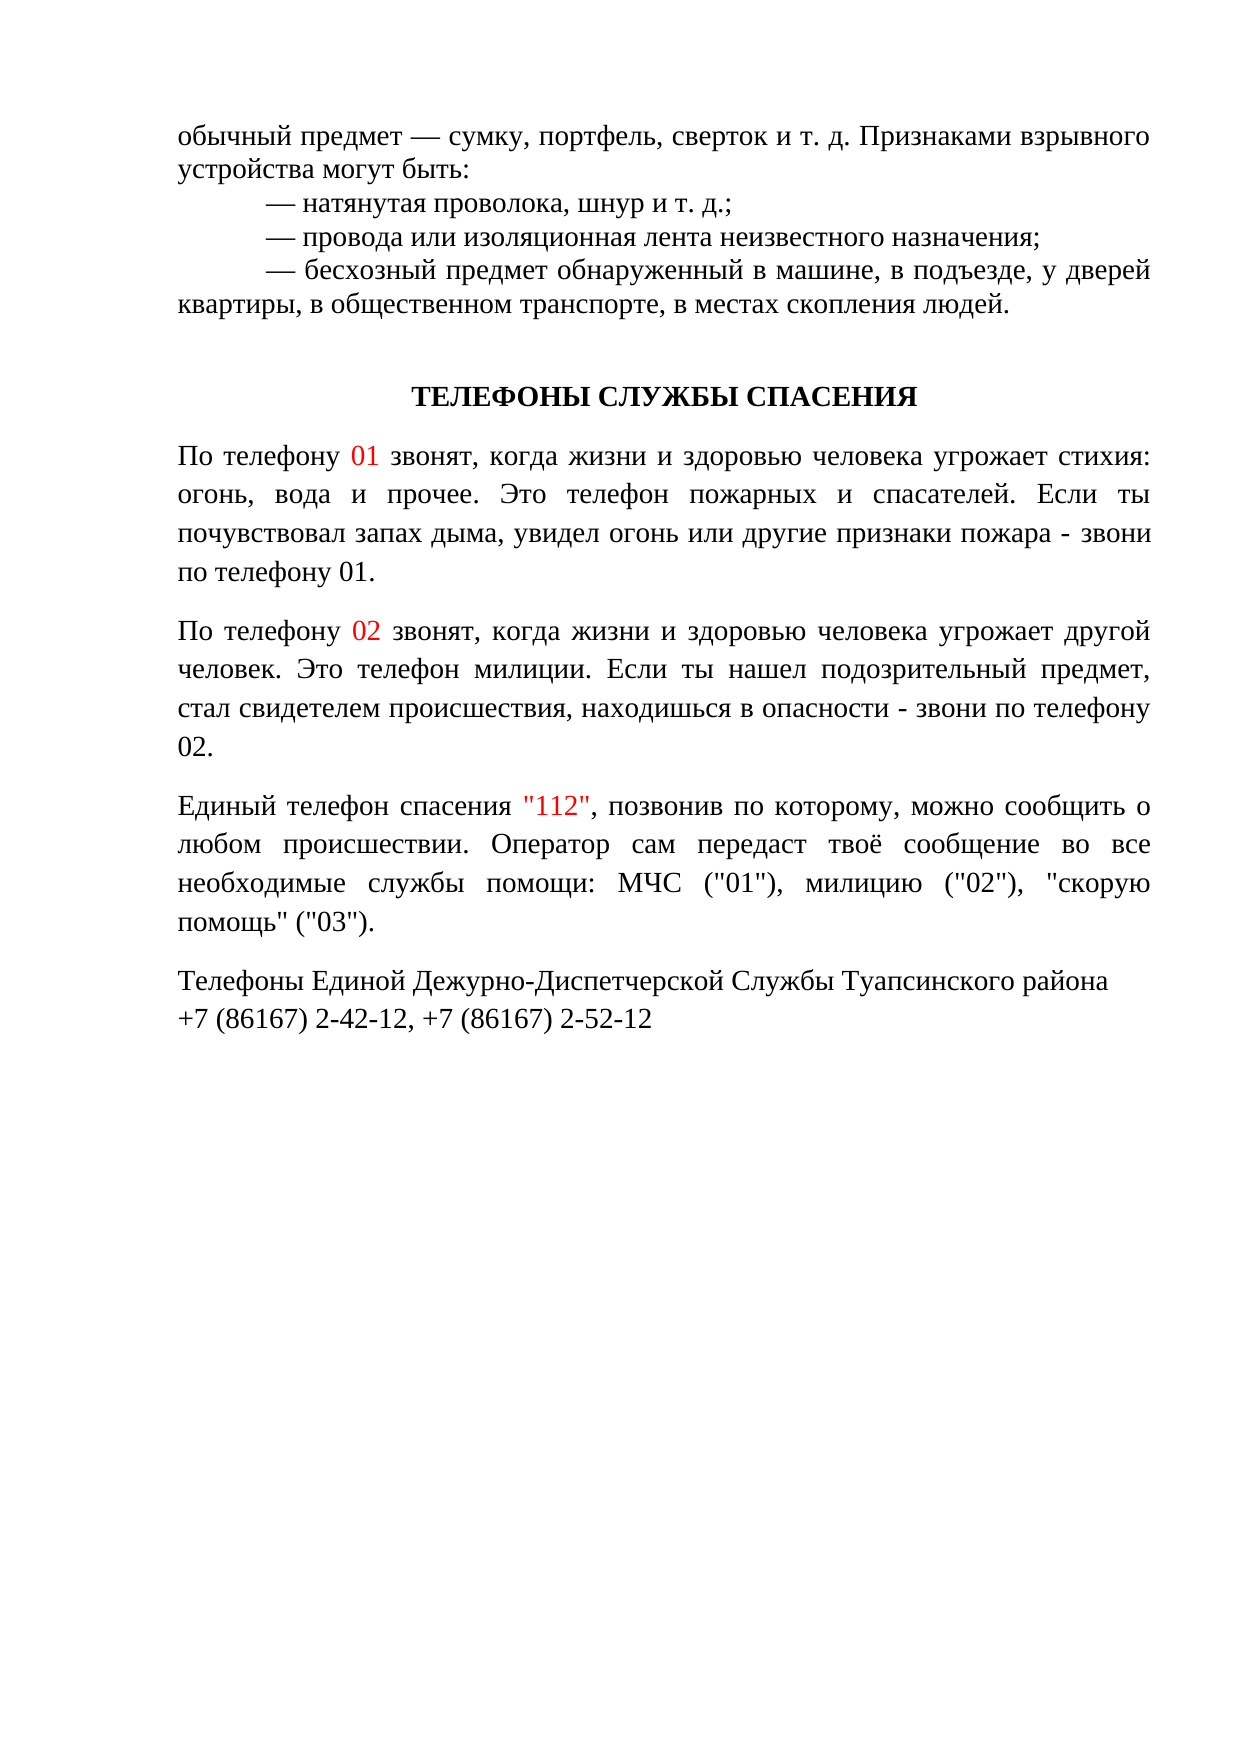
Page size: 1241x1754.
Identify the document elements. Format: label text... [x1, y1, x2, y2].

text — натянутая проволока, шнур и т. д.; [177, 185, 1152, 219]
text По телефону 01 звонят, когда жизни и здоровью человека угрожает стихия: огонь, вода и прочее. Это телефон пожарных и спасателей. Если ты почувствовал запах дыма, увидел огонь или другие признаки пожара - звони по телефону 01. [177, 438, 1152, 587]
text Телефоны Единой Дежурно-Диспетчерской Службы Туапсинского района [177, 963, 1152, 997]
text +7 (86167) 2-42-12, +7 (86167) 2-52-12 [177, 1002, 1152, 1035]
text — бесхозный предмет обнаруженный в машине, в подъезде, у дверей квартиры, в общественном транспорте, в местах скопления людей. [177, 252, 1152, 319]
text По телефону 02 звонят, когда жизни и здоровью человека угрожает другой человек. Это телефон милиции. Если ты нашел подозрительный предмет, стал свидетелем происшествия, находишься в опасности - звони по телефону 02. [177, 613, 1152, 762]
text Единый телефон спасения "112", позвонив по которому, можно сообщить о любом происшествии. Оператор сам передаст твоё сообщение во все необходимые службы помощи: МЧС ("01"), милицию ("02"), "скорую помощь" ("03"). [177, 788, 1152, 937]
text ТЕЛЕФОНЫ СЛУЖБЫ СПАСЕНИЯ [177, 379, 1152, 412]
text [177, 118, 1152, 185]
text — провода или изоляционная лента неизвестного назначения; [177, 219, 1152, 252]
